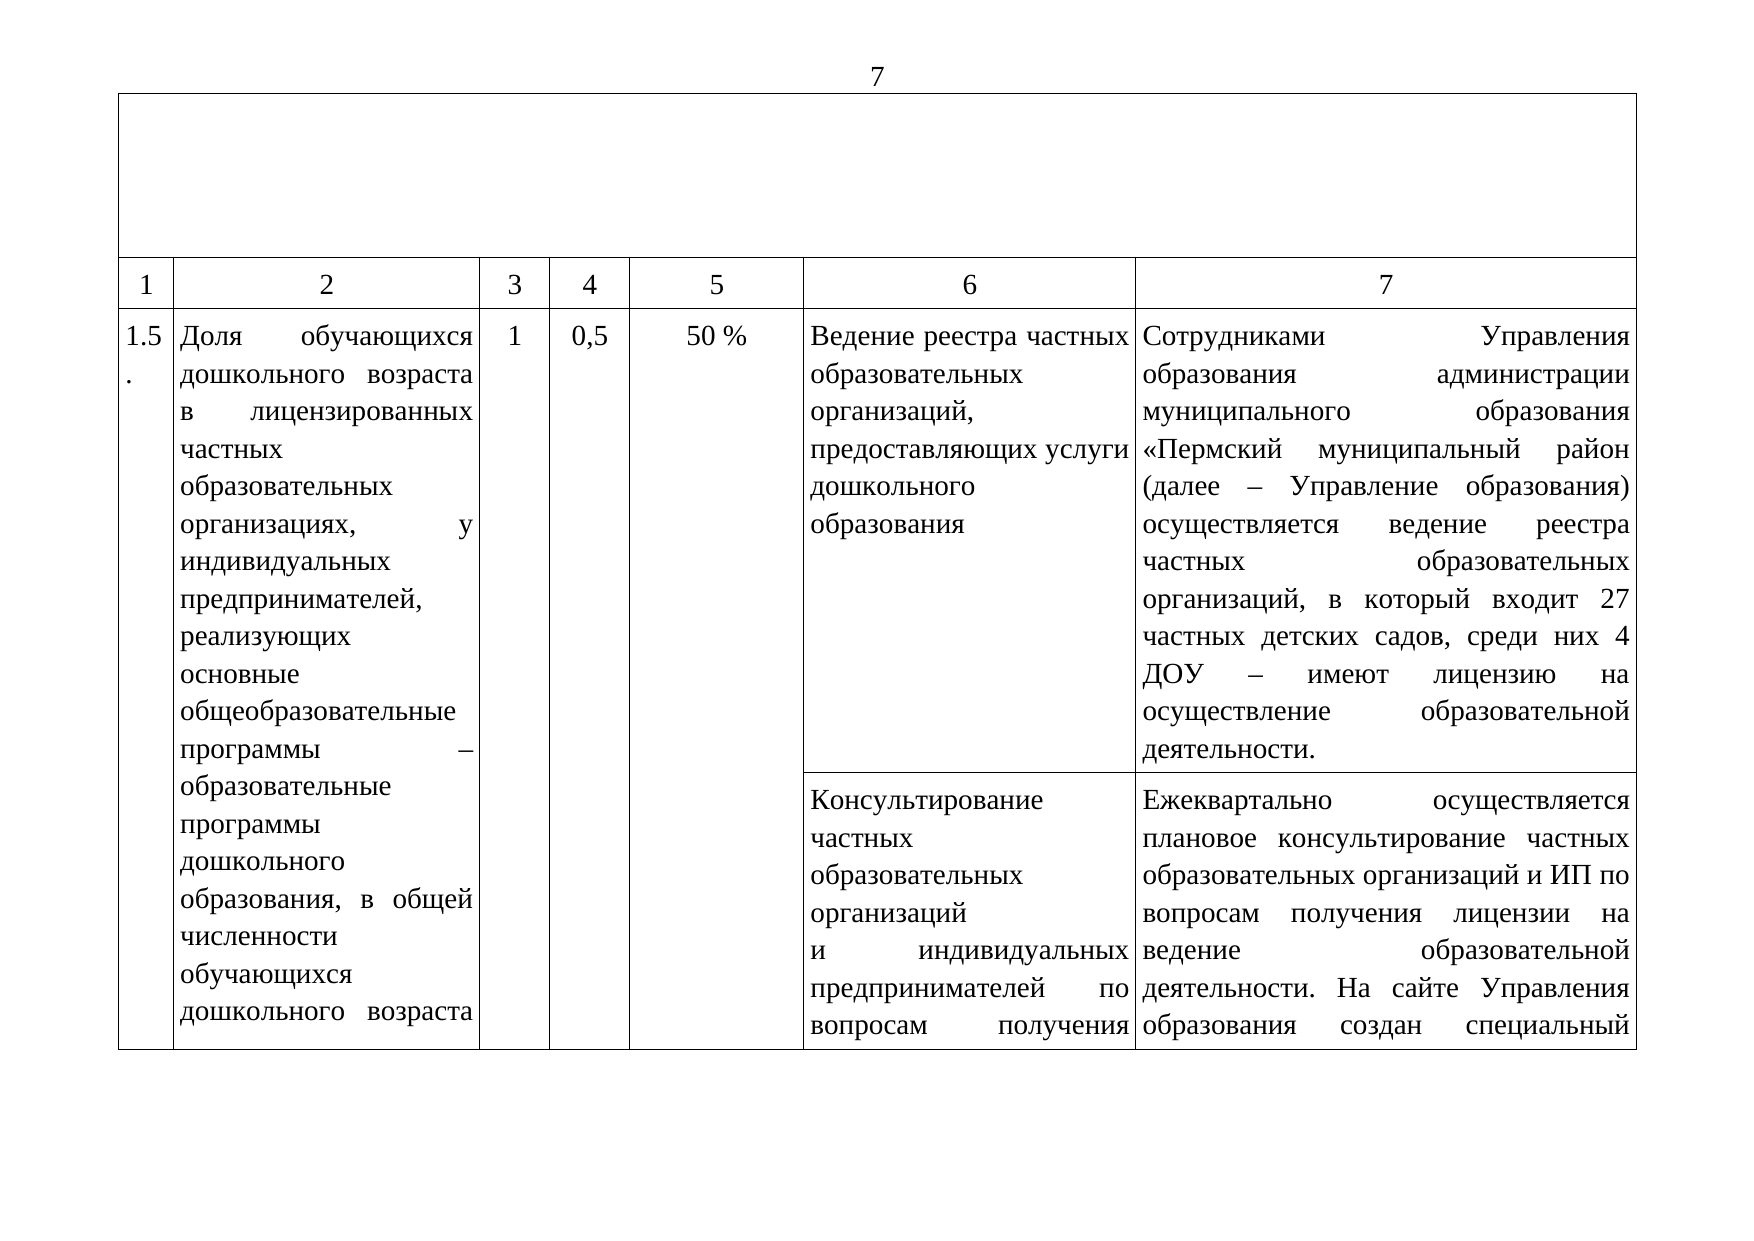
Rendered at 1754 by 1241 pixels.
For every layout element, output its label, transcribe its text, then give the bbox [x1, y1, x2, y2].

table_cell 0,5 [550, 309, 629, 1048]
table_cell 2 [174, 258, 479, 308]
table_cell 1.5. [119, 309, 173, 1048]
table_cell 7 [1136, 258, 1636, 308]
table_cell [119, 94, 1636, 257]
table_cell 50 % [630, 309, 803, 1048]
table_cell 1 [480, 309, 549, 1048]
table_cell 5 [630, 258, 803, 308]
table_cell 3 [480, 258, 549, 308]
table_cell 4 [550, 258, 629, 308]
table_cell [1136, 773, 1636, 1048]
table_cell 6 [804, 258, 1135, 308]
table_cell 1 [119, 258, 173, 308]
table_cell Ведение реестра частных образовательных организаций, предоставляющих услуги дошкольного образования [804, 309, 1135, 772]
table_cell Сотрудниками Управления образования администрации муниципального образования «Пермский муниципальный район (далее – Управление образования) осуществляется ведение реестра частных образовательных организаций, в который входит 27 частных детских садов, среди них 4 ДОУ – имеют лицензию на осуществление образовательной деятельности. [1136, 309, 1636, 772]
table_cell Доля обучающихся дошкольного возраста в лицензированных частных образовательных организациях, у индивидуальных предпринимателей, реализующих основные общеобразовательные программы – образовательные программы дошкольного образования, в общей численности обучающихся дошкольного возраста в образовательных организациях, у индивидуальных предпринимателей, реализующих основные [174, 309, 479, 1048]
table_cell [804, 773, 1135, 1048]
